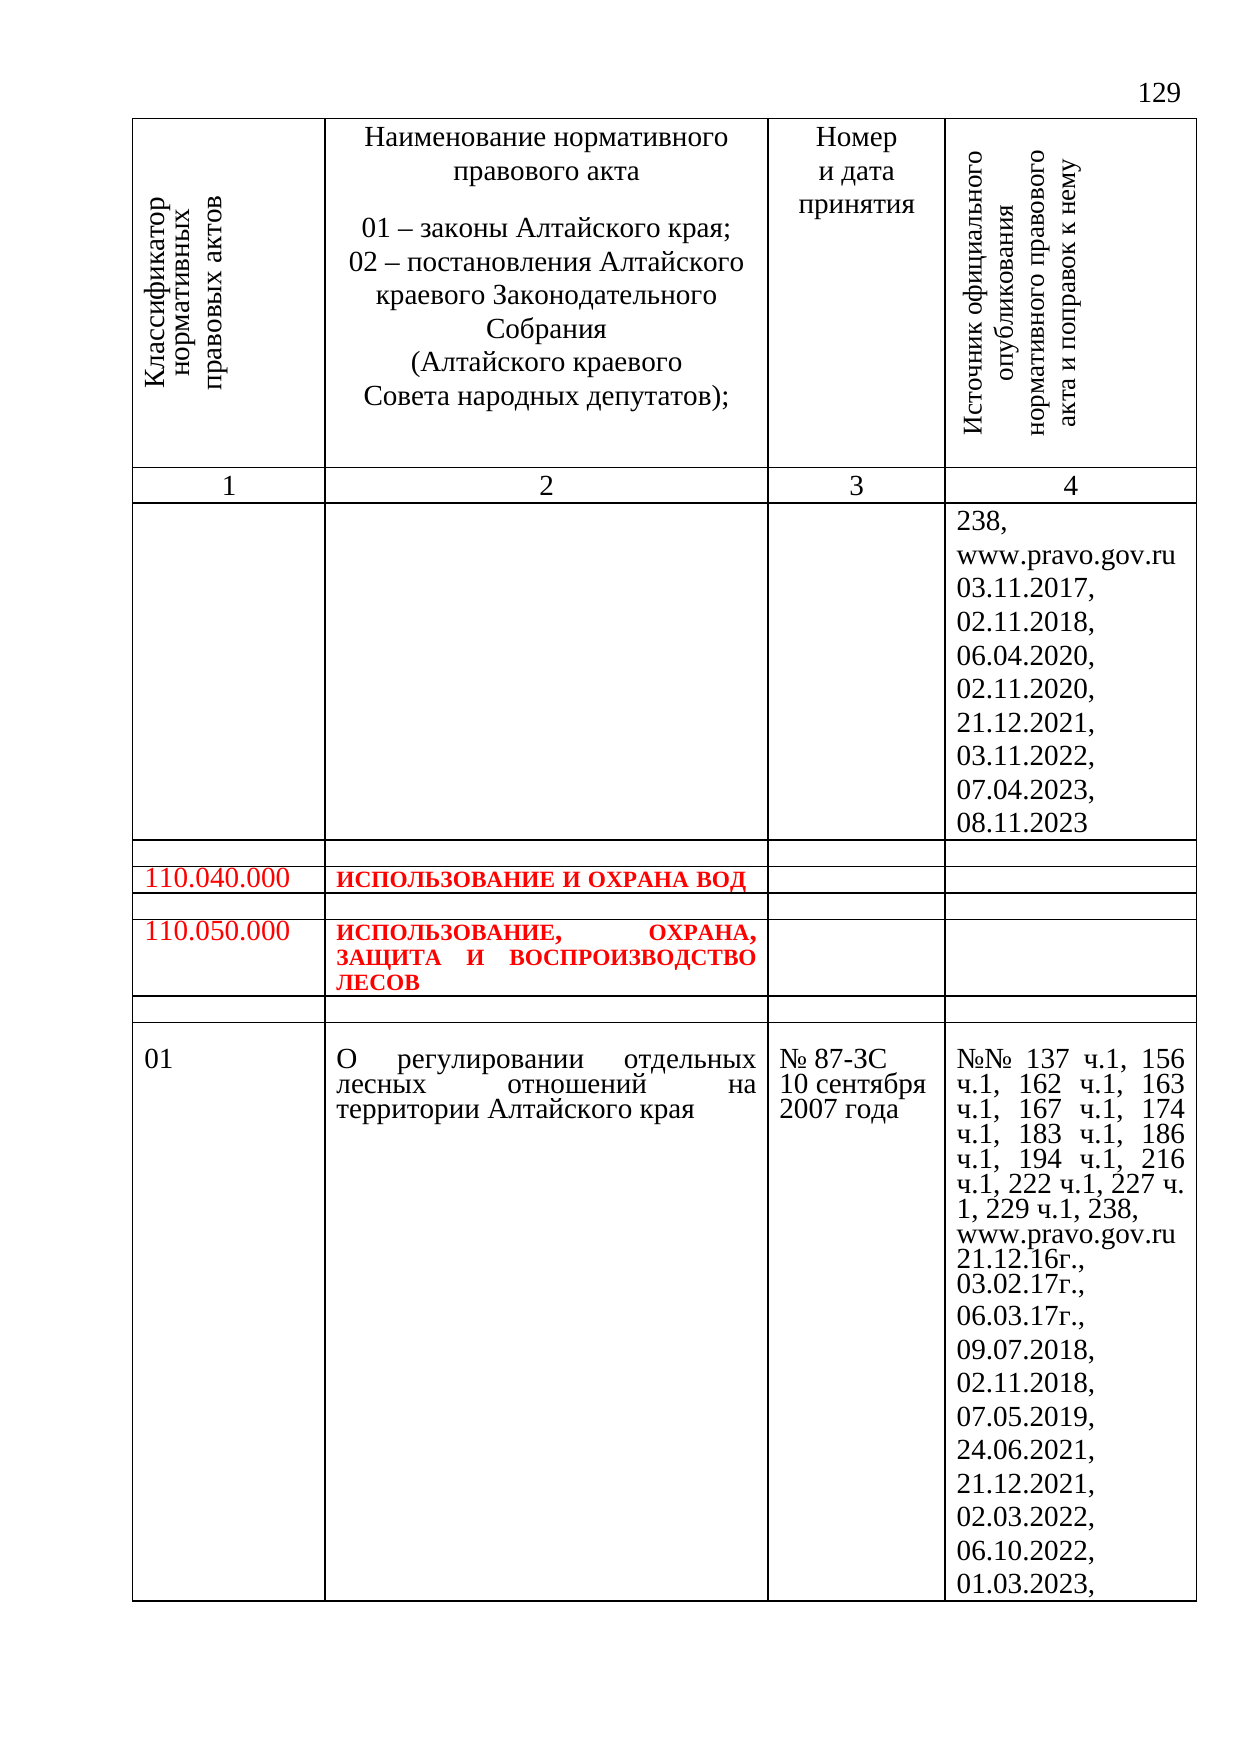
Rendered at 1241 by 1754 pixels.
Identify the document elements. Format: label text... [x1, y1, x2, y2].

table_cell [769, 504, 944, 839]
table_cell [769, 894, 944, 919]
table_header Классификатор нормативных правовых актов [133, 119, 324, 467]
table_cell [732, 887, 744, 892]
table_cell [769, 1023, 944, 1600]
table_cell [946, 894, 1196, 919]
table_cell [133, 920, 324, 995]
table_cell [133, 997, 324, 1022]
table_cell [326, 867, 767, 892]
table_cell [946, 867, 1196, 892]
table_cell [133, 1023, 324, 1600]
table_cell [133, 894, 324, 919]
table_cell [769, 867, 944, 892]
table_cell 3 [769, 468, 944, 502]
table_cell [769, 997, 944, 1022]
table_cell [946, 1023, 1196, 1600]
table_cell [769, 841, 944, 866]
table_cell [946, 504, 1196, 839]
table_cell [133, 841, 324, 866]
table_header Номер и дата принятия [769, 119, 944, 467]
table_cell 4 [946, 468, 1196, 502]
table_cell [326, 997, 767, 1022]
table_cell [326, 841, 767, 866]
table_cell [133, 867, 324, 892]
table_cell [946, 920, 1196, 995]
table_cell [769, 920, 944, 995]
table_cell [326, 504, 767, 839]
table_header Наименование нормативного правового акта 01 – законы Алтайского края; 02 – постановления Алтайского краевого Законодательного Собрания (Алтайского краевого Совета народных депутатов); [326, 119, 767, 467]
table_cell 2 [326, 468, 767, 502]
table_header Источник официального опубликования нормативного правового акта и поправок к нему [946, 119, 1196, 467]
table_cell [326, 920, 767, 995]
table_cell 1 [133, 468, 324, 502]
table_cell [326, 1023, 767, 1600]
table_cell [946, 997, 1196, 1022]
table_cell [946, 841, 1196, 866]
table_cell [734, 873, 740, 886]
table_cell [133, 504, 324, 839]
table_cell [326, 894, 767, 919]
